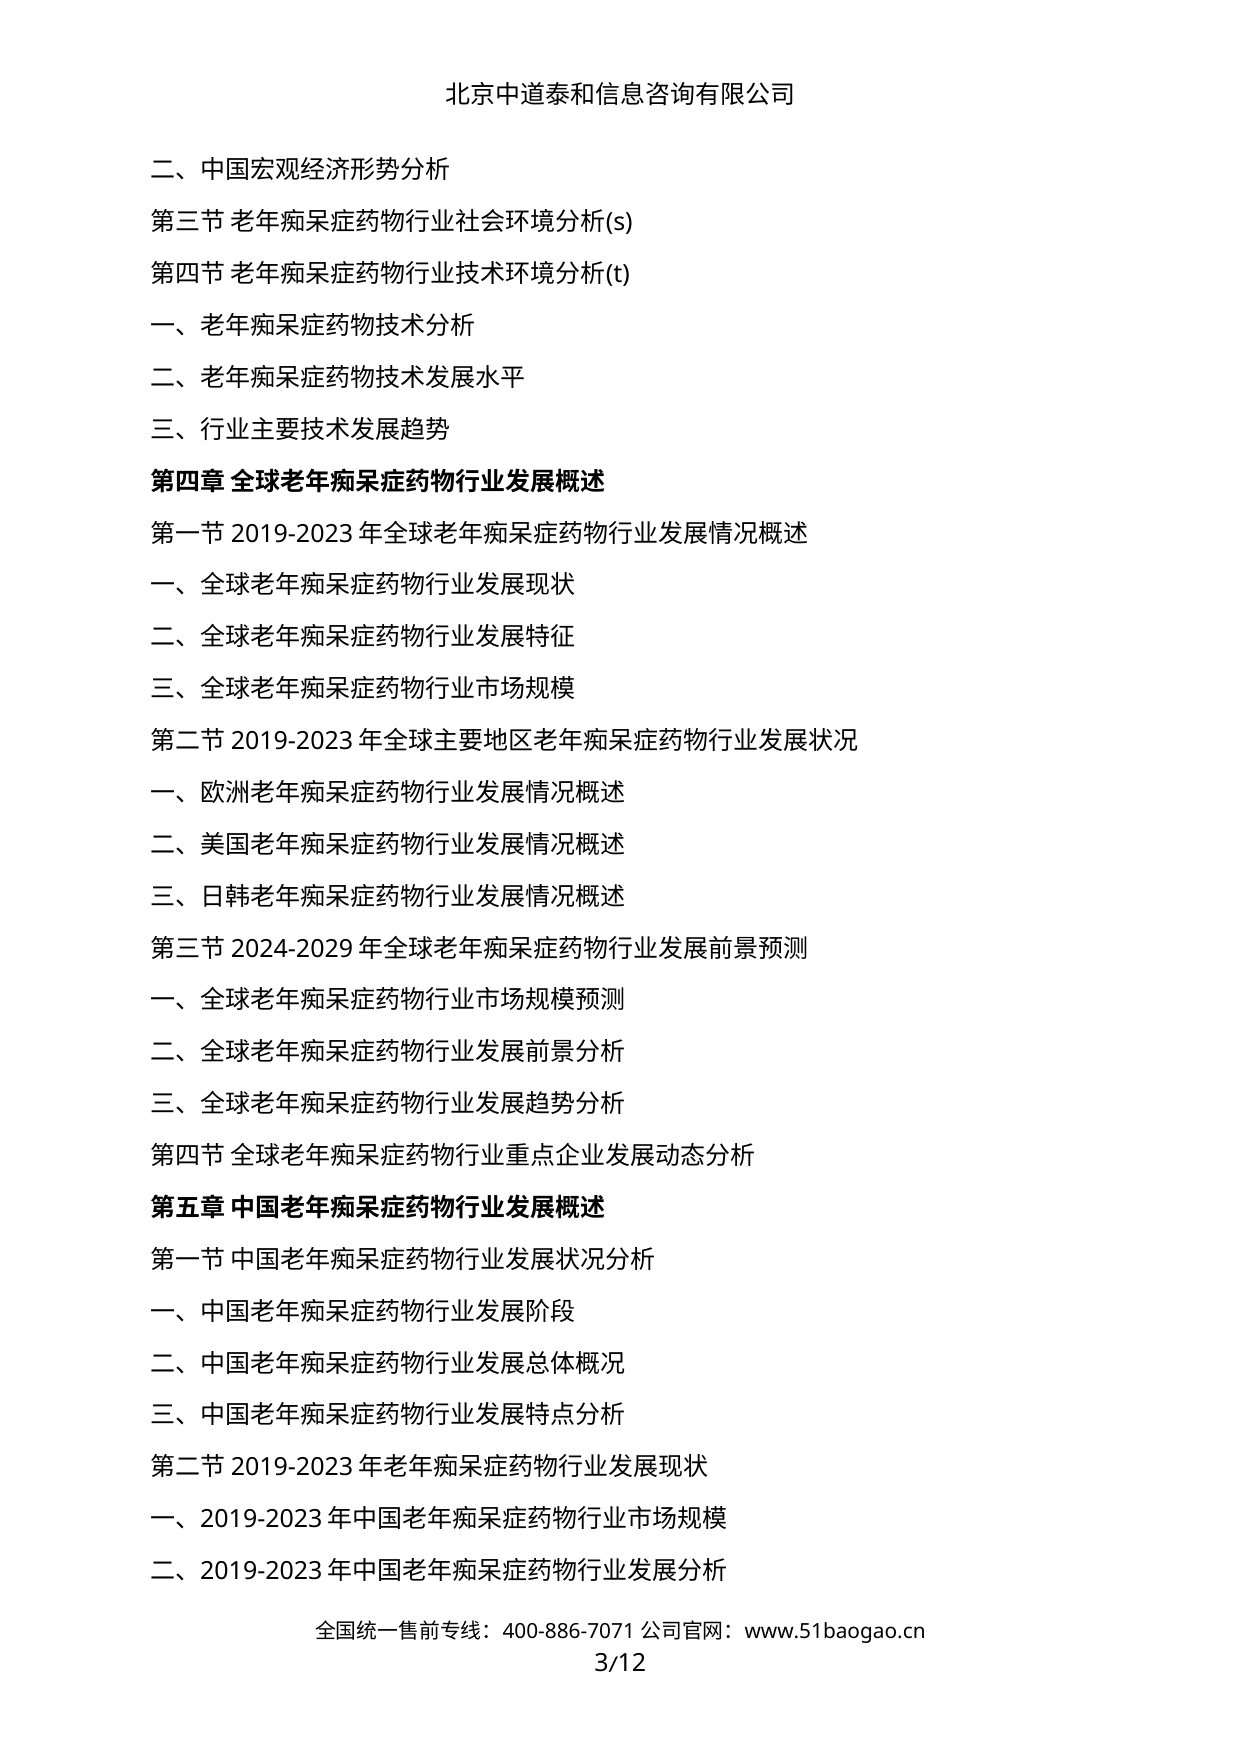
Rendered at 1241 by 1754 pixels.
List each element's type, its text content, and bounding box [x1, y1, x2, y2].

text 一、2019-2023年中国老年痴呆症药物行业市场规模 [150, 1499, 1090, 1535]
text 第四节 全球老年痴呆症药物行业重点企业发展动态分析 [150, 1136, 1090, 1172]
text 一、中国老年痴呆症药物行业发展阶段 [150, 1291, 1090, 1327]
text 三、全球老年痴呆症药物行业市场规模 [150, 669, 1090, 705]
text 第一节 中国老年痴呆症药物行业发展状况分析 [150, 1239, 1090, 1276]
text 二、老年痴呆症药物技术发展水平 [150, 357, 1090, 394]
text 二、中国老年痴呆症药物行业发展总体概况 [150, 1343, 1090, 1379]
text 一、全球老年痴呆症药物行业发展现状 [150, 565, 1090, 601]
text 一、欧洲老年痴呆症药物行业发展情况概述 [150, 772, 1090, 809]
text 第二节 2019-2023年全球主要地区老年痴呆症药物行业发展状况 [150, 721, 1090, 757]
text 二、中国宏观经济形势分析 [150, 150, 1090, 186]
text 二、美国老年痴呆症药物行业发展情况概述 [150, 824, 1090, 861]
text 三、中国老年痴呆症药物行业发展特点分析 [150, 1395, 1090, 1431]
text 第一节 2019-2023年全球老年痴呆症药物行业发展情况概述 [150, 513, 1090, 549]
text 第五章 中国老年痴呆症药物行业发展概述 [150, 1187, 1090, 1224]
text 三、行业主要技术发展趋势 [150, 409, 1090, 446]
text 三、全球老年痴呆症药物行业发展趋势分析 [150, 1084, 1090, 1120]
text 第四章 全球老年痴呆症药物行业发展概述 [150, 461, 1090, 497]
text 二、2019-2023年中国老年痴呆症药物行业发展分析 [150, 1551, 1090, 1587]
text 第三节 2024-2029年全球老年痴呆症药物行业发展前景预测 [150, 928, 1090, 964]
text 第三节 老年痴呆症药物行业社会环境分析(s) [150, 202, 1090, 238]
text 一、全球老年痴呆症药物行业市场规模预测 [150, 980, 1090, 1016]
text 一、老年痴呆症药物技术分析 [150, 306, 1090, 342]
text 二、全球老年痴呆症药物行业发展特征 [150, 617, 1090, 653]
text 二、全球老年痴呆症药物行业发展前景分析 [150, 1032, 1090, 1068]
text 三、日韩老年痴呆症药物行业发展情况概述 [150, 876, 1090, 912]
text 第二节 2019-2023年老年痴呆症药物行业发展现状 [150, 1447, 1090, 1483]
text 第四节 老年痴呆症药物行业技术环境分析(t) [150, 254, 1090, 290]
